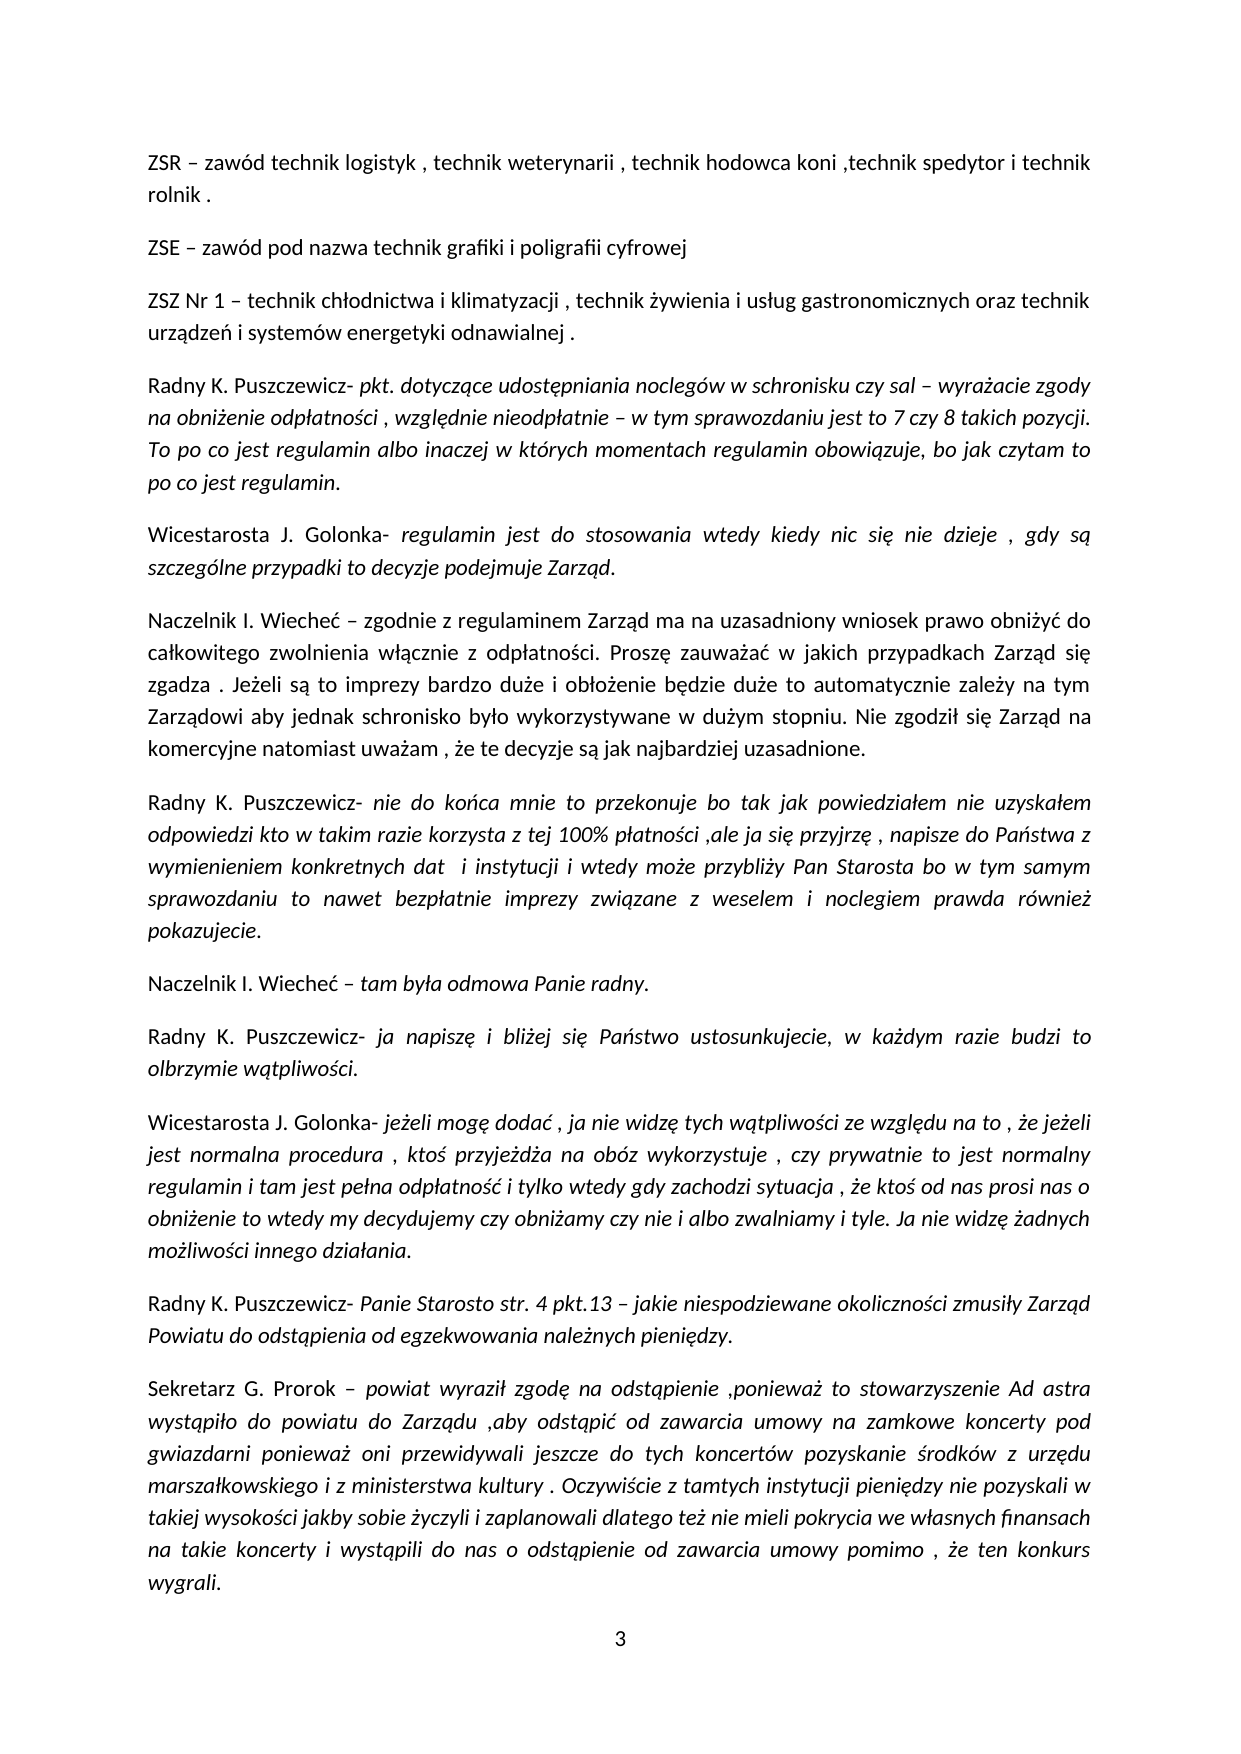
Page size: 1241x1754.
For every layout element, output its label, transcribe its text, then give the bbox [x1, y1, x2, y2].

text ZSZ Nr 1 – technik chłodnictwa i klimatyzacji , technik żywienia i usług gastronomicznych oraz technik urządzeń i systemów energetyki odnawialnej . [148, 286, 1093, 346]
text ZSR – zawód technik logistyk , technik weterynarii , technik hodowca koni ,technik spedytor i technik rolnik . [148, 148, 1093, 208]
text Radny K. Puszczewicz- nie do końca mnie to przekonuje bo tak jak powiedziałem nie uzyskałem odpowiedzi kto w takim razie korzysta z tej 100% płatności ,ale ja się przyjrzę , napisze do Państwa z wymienieniem konkretnych dat i instytucji i wtedy może przybliży Pan Starosta bo w tym samym sprawozdaniu to nawet bezpłatnie imprezy związane z weselem i noclegiem prawda również pokazujecie. [148, 788, 1093, 944]
text Radny K. Puszczewicz- ja napiszę i bliżej się Państwo ustosunkujecie, w każdym razie budzi to olbrzymie wątpliwości. [148, 1022, 1093, 1083]
text Naczelnik I. Wiecheć – tam była odmowa Panie radny. [148, 969, 1093, 997]
text Wicestarosta J. Golonka- regulamin jest do stosowania wtedy kiedy nic się nie dzieje , gdy są szczególne przypadki to decyzje podejmuje Zarząd. [148, 521, 1093, 581]
text Sekretarz G. Prorok – powiat wyraził zgodę na odstąpienie ,ponieważ to stowarzyszenie Ad astra wystąpiło do powiatu do Zarządu ,aby odstąpić od zawarcia umowy na zamkowe koncerty pod gwiazdarni ponieważ oni przewidywali jeszcze do tych koncertów pozyskanie środków z urzędu marszałkowskiego i z ministerstwa kultury . Oczywiście z tamtych instytucji pieniędzy nie pozyskali w takiej wysokości jakby sobie życzyli i zaplanowali dlatego też nie mieli pokrycia we własnych finansach na takie koncerty i wystąpili do nas o odstąpienie od zawarcia umowy pomimo , że ten konkurs wygrali. [148, 1374, 1093, 1596]
text Radny K. Puszczewicz- Panie Starosto str. 4 pkt.13 – jakie niespodziewane okoliczności zmusiły Zarząd Powiatu do odstąpienia od egzekwowania należnych pieniędzy. [148, 1289, 1093, 1349]
text Radny K. Puszczewicz- pkt. dotyczące udostępniania noclegów w schronisku czy sal – wyrażacie zgody na obniżenie odpłatności , względnie nieodpłatnie – w tym sprawozdaniu jest to 7 czy 8 takich pozycji. To po co jest regulamin albo inaczej w których momentach regulamin obowiązuje, bo jak czytam to po co jest regulamin. [148, 371, 1093, 496]
text Wicestarosta J. Golonka- jeżeli mogę dodać , ja nie widzę tych wątpliwości ze względu na to , że jeżeli jest normalna procedura , ktoś przyjeżdża na obóz wykorzystuje , czy prywatnie to jest normalny regulamin i tam jest pełna odpłatność i tylko wtedy gdy zachodzi sytuacja , że ktoś od nas prosi nas o obniżenie to wtedy my decydujemy czy obniżamy czy nie i albo zwalniamy i tyle. Ja nie widzę żadnych możliwości innego działania. [148, 1108, 1093, 1264]
text ZSE – zawód pod nazwa technik grafiki i poligrafii cyfrowej [148, 233, 1093, 261]
text Naczelnik I. Wiecheć – zgodnie z regulaminem Zarząd ma na uzasadniony wniosek prawo obniżyć do całkowitego zwolnienia włącznie z odpłatności. Proszę zauważać w jakich przypadkach Zarząd się zgadza . Jeżeli są to imprezy bardzo duże i obłożenie będzie duże to automatycznie zależy na tym Zarządowi aby jednak schronisko było wykorzystywane w dużym stopniu. Nie zgodził się Zarząd na komercyjne natomiast uważam , że te decyzje są jak najbardziej uzasadnione. [148, 606, 1093, 763]
